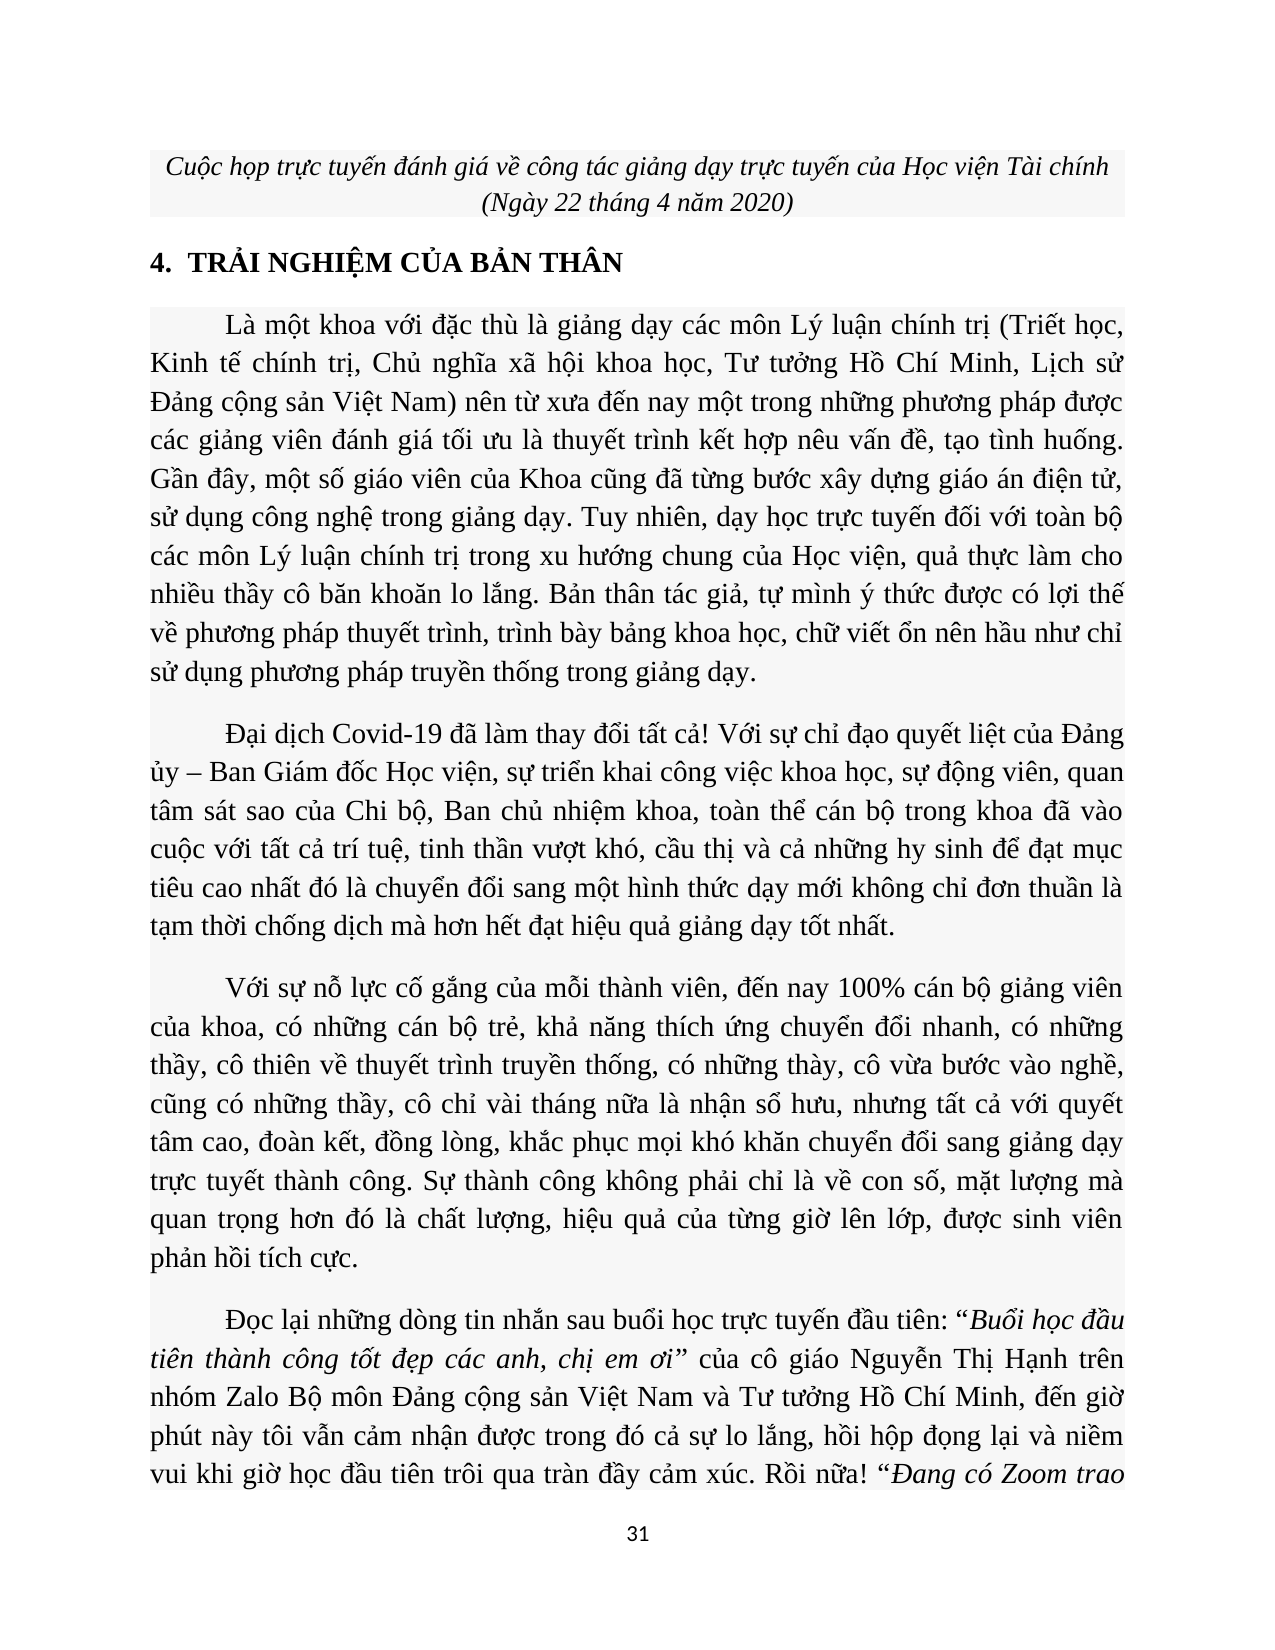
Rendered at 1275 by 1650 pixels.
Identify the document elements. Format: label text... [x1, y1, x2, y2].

text Đại dịch Covid-19 đã làm thay đổi tất cả! Với sự chỉ đạo quyết liệt của Đảng ủy – Ban Giám đốc Học viện, sự triển khai công việc khoa học, sự động viên, quan tâm sát sao của Chi bộ, Ban chủ nhiệm khoa, toàn thể cán bộ trong khoa đã vào cuộc với tất cả trí tuệ, tinh thần vượt khó, cầu thị và cả những hy sinh để đạt mục tiêu cao nhất đó là chuyển đổi sang một hình thức dạy mới không chỉ đơn thuần là tạm thời chống dịch mà hơn hết đạt hiệu quả giảng dạy tốt nhất. [150, 716, 1125, 942]
text Với sự nỗ lực cố gắng của mỗi thành viên, đến nay 100% cán bộ giảng viên của khoa, có những cán bộ trẻ, khả năng thích ứng chuyển đổi nhanh, có những thầy, cô thiên về thuyết trình truyền thống, có những thày, cô vừa bước vào nghề, cũng có những thầy, cô chỉ vài tháng nữa là nhận sổ hưu, nhưng tất cả với quyết tâm cao, đoàn kết, đồng lòng, khắc phục mọi khó khăn chuyển đổi sang giảng dạy trực tuyết thành công. Sự thành công không phải chỉ là về con số, mặt lượng mà quan trọng hơn đó là chất lượng, hiệu quả của từng giờ lên lớp, được sinh viên phản hồi tích cực. [150, 970, 1125, 1274]
list TRẢI NGHIỆM CỦA BẢN THÂN [150, 245, 1125, 278]
text Cuộc họp trực tuyến đánh giá về công tác giảng dạy trực tuyến của Học viện Tài chính (Ngày 22 tháng 4 năm 2020) [150, 150, 1125, 217]
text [150, 1302, 1125, 1490]
text Là một khoa với đặc thù là giảng dạy các môn Lý luận chính trị (Triết học, Kinh tế chính trị, Chủ nghĩa xã hội khoa học, Tư tưởng Hồ Chí Minh, Lịch sử Đảng cộng sản Việt Nam) nên từ xưa đến nay một trong những phương pháp được các giảng viên đánh giá tối ưu là thuyết trình kết hợp nêu vấn đề, tạo tình huống. Gần đây, một số giáo viên của Khoa cũng đã từng bước xây dựng giáo án điện tử, sử dụng công nghệ trong giảng dạy. Tuy nhiên, dạy học trực tuyến đối với toàn bộ các môn Lý luận chính trị trong xu hướng chung của Học viện, quả thực làm cho nhiều thầy cô băn khoăn lo lắng. Bản thân tác giả, tự mình ý thức được có lợi thế về phương pháp thuyết trình, trình bày bảng khoa học, chữ viết ổn nên hầu như chỉ sử dụng phương pháp truyền thống trong giảng dạy. [150, 307, 1125, 687]
